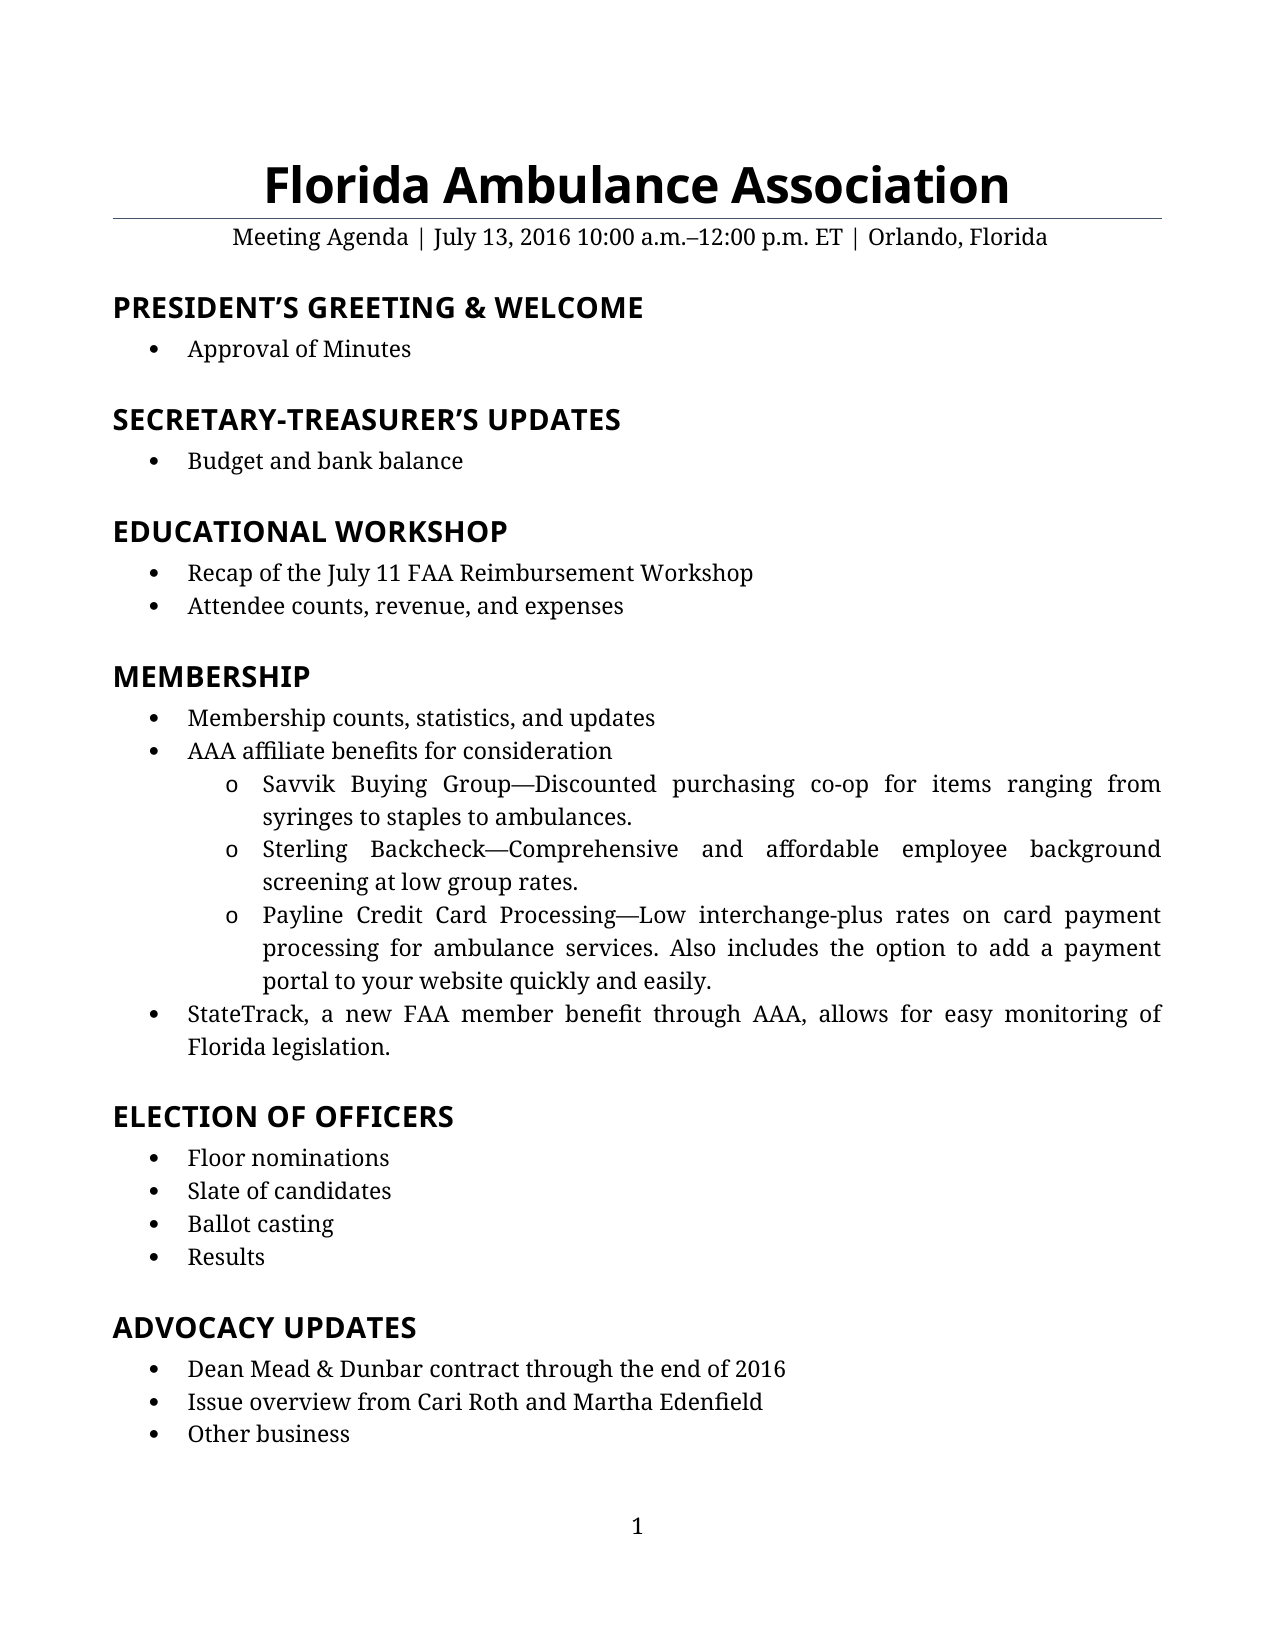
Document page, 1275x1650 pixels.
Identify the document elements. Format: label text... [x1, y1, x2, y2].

list Attendee counts, revenue, and expenses [150, 590, 1162, 621]
list Approval of Minutes [150, 333, 1162, 364]
subtitle Election of Officers [112, 1097, 1162, 1136]
list Budget and bank balance [150, 445, 1162, 476]
list Issue overview from Cari Roth and Martha Edenfield [150, 1386, 1162, 1417]
list Slate of candidates [150, 1175, 1162, 1206]
list Floor nominations [150, 1142, 1162, 1174]
list Savvik Buying Group—Discounted purchasing co-op for items ranging from syringes to staples to ambulances. [225, 768, 1162, 832]
list AAA affiliate benefits for consideration [150, 735, 1162, 766]
subtitle Educational Workshop [112, 511, 1162, 551]
list Sterling Backcheck—Comprehensive and affordable employee background screening at low group rates. [225, 833, 1162, 897]
subtitle Membership [112, 656, 1162, 696]
subtitle President’s Greeting & WeLCome [112, 287, 1162, 327]
list Ballot casting [150, 1208, 1162, 1239]
list Dean Mead & Dunbar contract through the end of 2016 [150, 1353, 1162, 1384]
list Payline Credit Card Processing—Low interchange-plus rates on card payment processing for ambulance services. Also includes the option to add a payment portal to your website quickly and easily. [225, 899, 1162, 996]
title Florida Ambulance Association [112, 150, 1162, 218]
list Recap of the July 11 FAA Reimbursement Workshop [150, 557, 1162, 588]
list Membership counts, statistics, and updates [150, 702, 1162, 733]
list Results [150, 1241, 1162, 1272]
subtitle Secretary-Treasurer’s Updates [112, 399, 1162, 439]
list Other business [150, 1418, 1162, 1450]
subtitle Advocacy Updates [112, 1307, 1162, 1347]
list StateTrack, a new FAA member benefit through AAA, allows for easy monitoring of Florida legislation. [150, 998, 1162, 1062]
